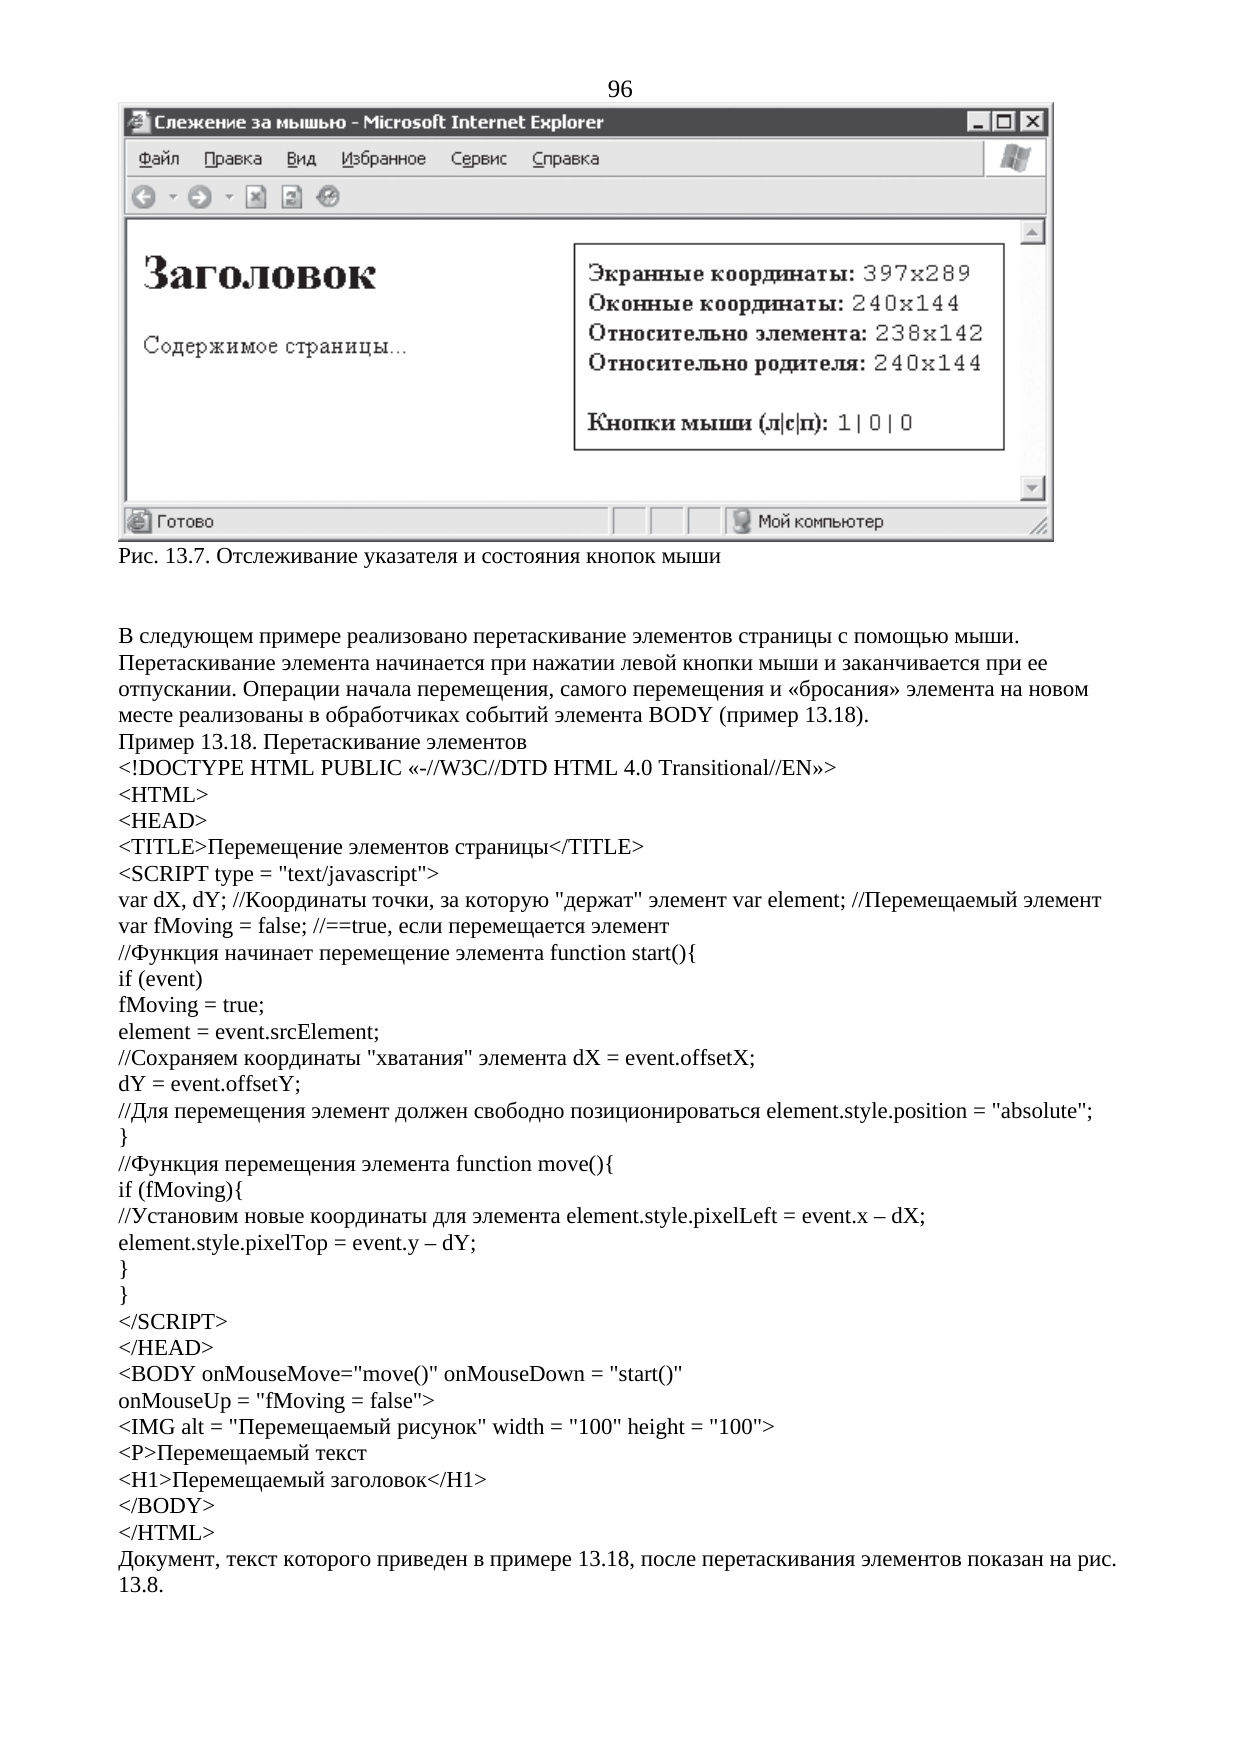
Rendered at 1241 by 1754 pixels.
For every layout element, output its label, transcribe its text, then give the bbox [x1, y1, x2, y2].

text //Установим новые координаты для элемента element.style.pixelLeft = event.x – dX; [118, 1202, 1122, 1229]
text </SCRIPT> [118, 1308, 1122, 1334]
text //Функция перемещения элемента function move(){ [118, 1149, 1122, 1176]
text </HTML> [118, 1518, 1122, 1545]
text fMoving = true; [118, 991, 1122, 1018]
text <HEAD> [118, 807, 1122, 833]
text } [118, 1281, 1122, 1308]
text <!DOCTYPE HTML PUBLIC «-//W3C//DTD HTML 4.0 Transitional//EN»> [118, 754, 1122, 781]
text onMouseUp = "fMoving = false"> [118, 1387, 1122, 1413]
text Пример 13.18. Перетаскивание элементов [118, 728, 1122, 754]
text </BODY> [118, 1492, 1122, 1518]
text //Сохраняем координаты "хватания" элемента dX = event.offsetX; [118, 1044, 1122, 1071]
text dY = event.offsetY; [118, 1071, 1122, 1097]
text } [118, 1255, 1122, 1281]
text //Функция начинает перемещение элемента function start(){ [118, 939, 1122, 965]
picture [118, 102, 1054, 542]
text if (fMoving){ [118, 1176, 1122, 1202]
text <BODY onMouseMove="move()" onMouseDown = "start()" [118, 1360, 1122, 1387]
text var dX, dY; //Координаты точки, за которую "держат" элемент var element; //Перемещаемый элемент var fMoving = false; //==true, если перемещается элемент [118, 886, 1122, 939]
text <SCRIPT type = "text/javascript"> [118, 860, 1122, 886]
text } [118, 1123, 1122, 1149]
text <IMG alt = "Перемещаемый рисунок" width = "100" height = "100"> [118, 1413, 1122, 1439]
text <H1>Перемещаемый заголовок</H1> [118, 1466, 1122, 1492]
text <HTML> [118, 781, 1122, 807]
text element.style.pixelTop = event.y – dY; [118, 1229, 1122, 1255]
text <TITLE>Перемещение элементов страницы</TITLE> [118, 833, 1122, 860]
text //Для перемещения элемент должен свободно позиционироваться element.style.position = "absolute"; [118, 1097, 1122, 1123]
text Документ, текст которого приведен в примере 13.18, после перетаскивания элементов показан на рис. 13.8. [118, 1545, 1122, 1598]
text <P>Перемещаемый текст [118, 1439, 1122, 1466]
text element = event.srcElement; [118, 1018, 1122, 1044]
text if (event) [118, 965, 1122, 991]
text </HEAD> [118, 1334, 1122, 1360]
text В следующем примере реализовано перетаскивание элементов страницы с помощью мыши. Перетаскивание элемента начинается при нажатии левой кнопки мыши и заканчивается при ее отпускании. Операции начала перемещения, самого перемещения и «бросания» элемента на новом месте реализованы в обработчиках событий элемента BODY (пример 13.18). [118, 622, 1122, 728]
text Рис. 13.7. Отслеживание указателя и состояния кнопок мыши [118, 542, 1122, 568]
